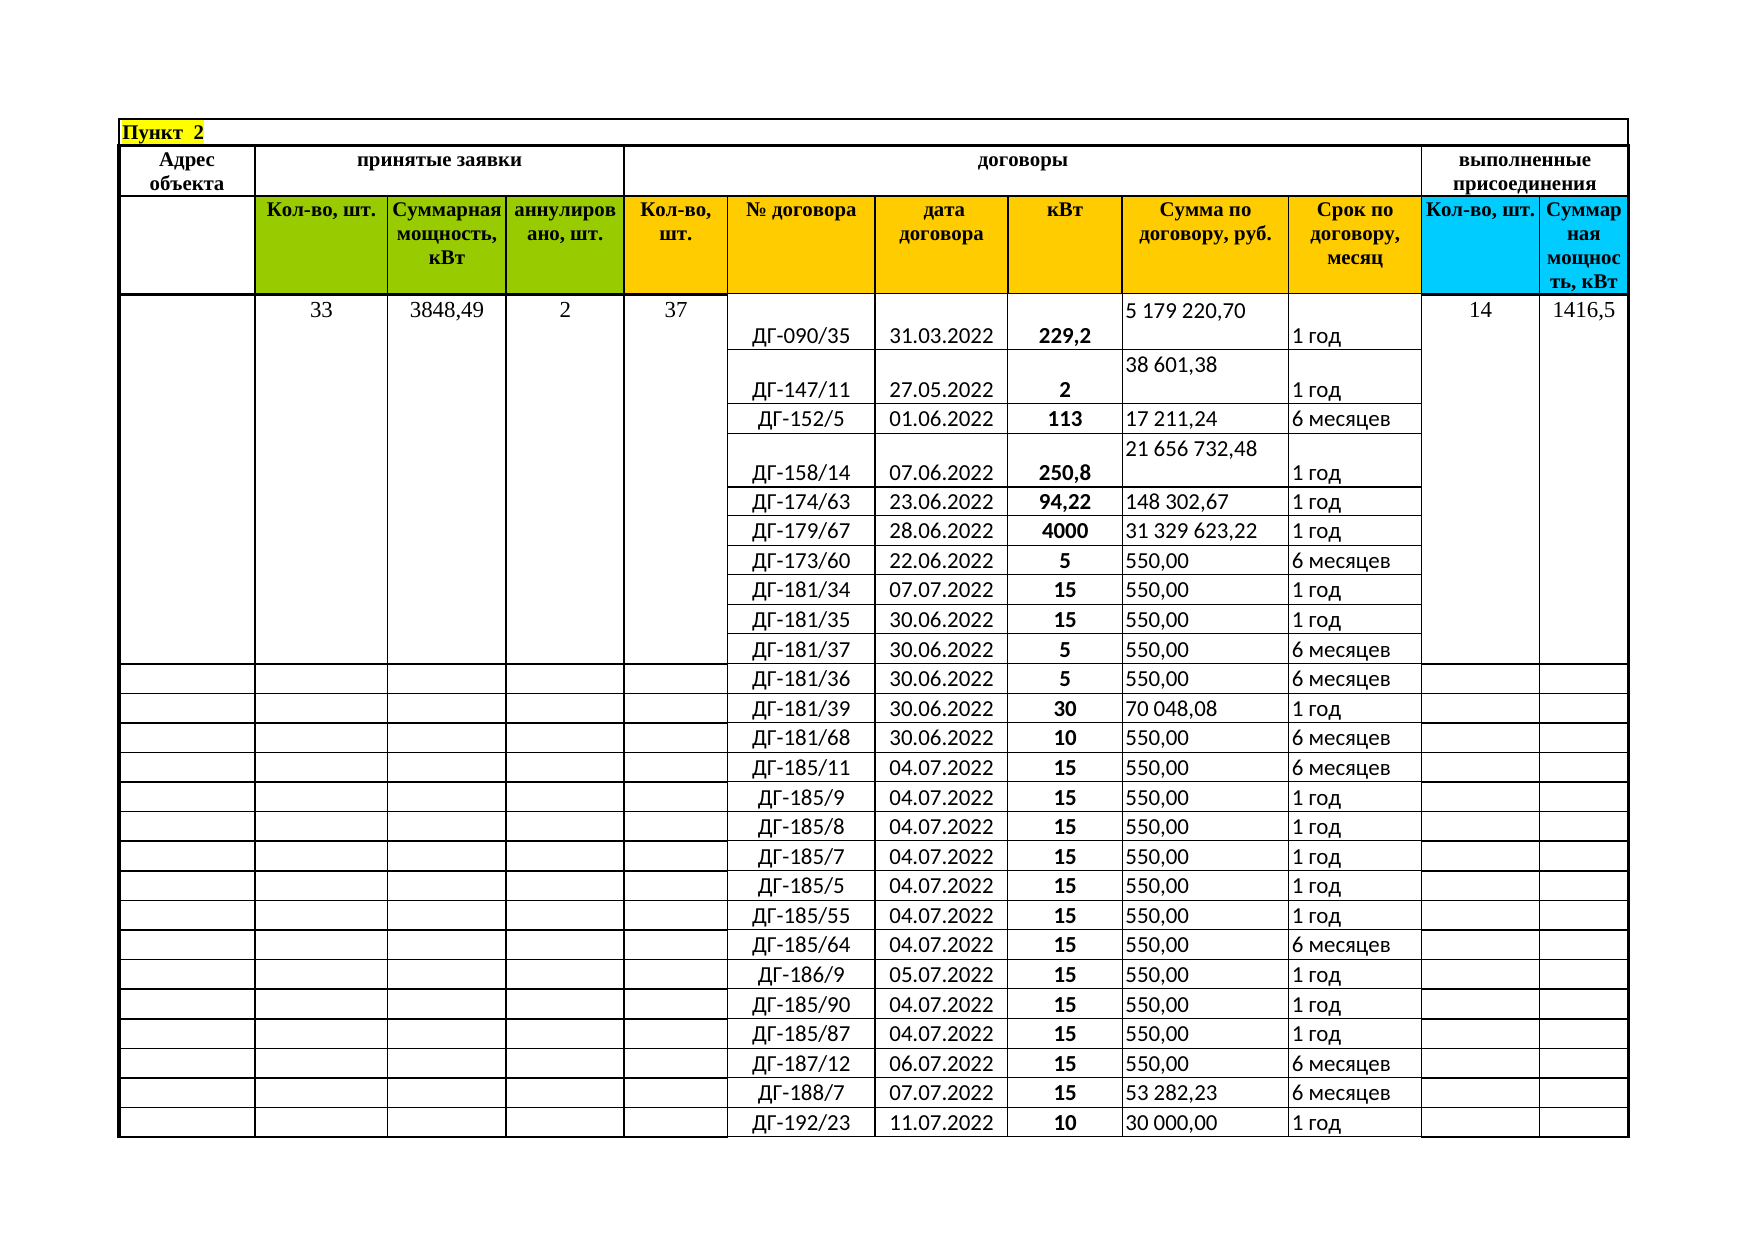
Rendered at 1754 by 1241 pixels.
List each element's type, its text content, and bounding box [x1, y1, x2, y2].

table_cell 550,00 [1123, 753, 1288, 781]
table_cell [1540, 1108, 1627, 1136]
table_cell 6 месяцев [1289, 546, 1421, 574]
table_cell Кол-во, шт. [256, 197, 387, 293]
table_cell [1540, 665, 1627, 692]
table_cell [1422, 694, 1539, 722]
table_cell [1422, 812, 1539, 840]
table_cell 250,8 [1008, 434, 1122, 486]
table_cell [507, 1108, 623, 1136]
table_cell [121, 1079, 254, 1107]
table_cell ДГ-181/37 [728, 634, 874, 663]
table_cell 1 год [1289, 434, 1421, 486]
table_cell 6 месяцев [1289, 634, 1421, 663]
table_cell 38 601,38 [1123, 350, 1288, 403]
table_cell 15 [1008, 1049, 1122, 1077]
table_cell [256, 753, 387, 781]
table_cell [121, 872, 254, 899]
table_cell [1540, 872, 1627, 899]
table_cell [388, 1108, 505, 1136]
table_cell [256, 1108, 387, 1136]
table_cell 04.07.2022 [876, 753, 1007, 781]
table_cell [1540, 1020, 1627, 1047]
table_cell [1422, 931, 1539, 959]
table_cell ДГ-181/34 [728, 575, 874, 604]
table_cell [121, 665, 254, 692]
table_cell [256, 724, 387, 752]
table_cell ДГ-185/55 [728, 901, 874, 929]
table_cell 6 месяцев [1289, 1078, 1421, 1107]
table_cell [1540, 349, 1627, 663]
table_cell [121, 931, 254, 959]
table_cell 1 год [1289, 350, 1421, 403]
table_cell [507, 931, 623, 959]
table_cell [121, 1020, 254, 1047]
table_cell ДГ-185/8 [728, 812, 874, 840]
table_cell [121, 901, 254, 929]
table_cell [1422, 842, 1539, 870]
table_cell 15 [1008, 753, 1122, 781]
table_cell ДГ-158/14 [728, 434, 874, 486]
table_cell [388, 901, 505, 929]
table_cell 2 [507, 296, 623, 349]
table_cell 28.06.2022 [876, 516, 1007, 544]
table_cell ДГ-181/36 [728, 664, 874, 692]
table_cell Срок по договору, месяц [1289, 197, 1421, 293]
table_cell [507, 812, 623, 840]
table_cell 1 год [1289, 871, 1421, 899]
table_cell [121, 842, 254, 870]
table_cell [1422, 1020, 1539, 1047]
table_cell 04.07.2022 [876, 989, 1007, 1018]
table_cell 1 год [1289, 294, 1421, 349]
table_cell [1422, 783, 1539, 811]
table_cell 30 [1008, 694, 1122, 722]
table_cell 1 год [1289, 694, 1421, 722]
table_cell [256, 812, 387, 840]
table_cell 148 302,67 [1123, 488, 1288, 515]
table_cell 6 месяцев [1289, 723, 1421, 752]
table_cell [121, 1049, 254, 1077]
table_cell 37 [625, 296, 727, 349]
table_cell [388, 1079, 505, 1107]
table_cell Адрес объекта [121, 147, 254, 195]
table_cell 70 048,08 [1123, 694, 1288, 722]
table_cell 04.07.2022 [876, 782, 1007, 811]
table_cell [625, 753, 727, 781]
table_cell 04.07.2022 [876, 1019, 1007, 1047]
table_cell [507, 694, 623, 722]
table_cell 3848,49 [388, 296, 505, 663]
table_cell Кол-во, шт. [1422, 197, 1539, 293]
table_cell [625, 872, 727, 899]
table_cell ДГ-090/35 [728, 294, 874, 349]
table_cell 1 год [1289, 901, 1421, 929]
table_cell ДГ-187/12 [728, 1049, 874, 1077]
table_cell [388, 960, 505, 988]
table_cell ДГ-174/63 [728, 488, 874, 515]
table_cell 27.05.2022 [876, 350, 1007, 403]
table_cell 15 [1008, 1019, 1122, 1047]
table_cell 15 [1008, 1078, 1122, 1107]
table_cell [507, 665, 623, 692]
table_cell 550,00 [1123, 605, 1288, 633]
table_cell 5 [1008, 634, 1122, 663]
table_cell [625, 783, 727, 811]
table_cell аннулировано, шт. [507, 197, 623, 293]
table_cell 1 год [1289, 1108, 1421, 1136]
table_cell [388, 665, 505, 692]
table_cell 30.06.2022 [876, 694, 1007, 722]
table_cell принятые заявки [256, 147, 623, 195]
table_cell ДГ-188/7 [728, 1078, 874, 1107]
table_cell 2 [1008, 350, 1122, 403]
table_cell 550,00 [1123, 664, 1288, 692]
table_cell [507, 1020, 623, 1047]
table_cell [388, 1049, 505, 1077]
table_cell 550,00 [1123, 989, 1288, 1018]
table_cell 5 [1008, 546, 1122, 574]
table_cell 11.07.2022 [876, 1108, 1007, 1136]
table_cell 6 месяцев [1289, 1049, 1421, 1077]
table_cell [388, 990, 505, 1018]
table_cell ДГ-185/90 [728, 989, 874, 1018]
table_cell 6 месяцев [1289, 404, 1421, 433]
table_cell [121, 1108, 254, 1136]
table_cell [1422, 724, 1539, 752]
table_cell [1540, 842, 1627, 870]
table_cell [507, 753, 623, 781]
table_cell Суммарная мощность, кВт [388, 197, 505, 293]
table_cell [507, 1079, 623, 1107]
table_cell 15 [1008, 782, 1122, 811]
table_cell 15 [1008, 930, 1122, 959]
table_cell [388, 812, 505, 840]
table_cell 550,00 [1123, 930, 1288, 959]
table_cell 94,22 [1008, 488, 1122, 515]
table_cell [121, 783, 254, 811]
table_cell [256, 842, 387, 870]
table_cell [625, 694, 727, 722]
table_cell 01.06.2022 [876, 404, 1007, 433]
table_cell 1 год [1289, 516, 1421, 544]
table_cell 14 [1422, 296, 1539, 349]
table_cell [1540, 901, 1627, 929]
table_cell ДГ-185/9 [728, 782, 874, 811]
table_cell [1422, 665, 1539, 692]
table_cell 07.07.2022 [876, 575, 1007, 604]
table_cell 31.03.2022 [876, 294, 1007, 349]
table_cell [121, 753, 254, 781]
table_cell [507, 783, 623, 811]
table_cell [388, 931, 505, 959]
table_cell [1540, 812, 1627, 840]
table_cell [625, 990, 727, 1018]
table_cell [121, 197, 254, 293]
table_cell 30.06.2022 [876, 634, 1007, 663]
table_cell [121, 990, 254, 1018]
table_cell 33 [256, 296, 387, 663]
table_cell 15 [1008, 901, 1122, 929]
table_cell [1422, 1079, 1539, 1107]
table_cell [1540, 753, 1627, 781]
table_cell [388, 724, 505, 752]
table_cell Суммарная мощность, кВт [1540, 197, 1627, 293]
table_cell 1 год [1289, 812, 1421, 840]
table_cell [1540, 783, 1627, 811]
table_cell кВт [1009, 197, 1121, 293]
table_cell [1422, 753, 1539, 781]
table_cell [507, 990, 623, 1018]
table_cell 21 656 732,48 [1123, 434, 1288, 486]
table_cell [507, 872, 623, 899]
table_cell дата договора [876, 197, 1007, 293]
table_cell [625, 1108, 727, 1136]
table_cell 1 год [1289, 1019, 1421, 1047]
table_cell 23.06.2022 [876, 488, 1007, 515]
table_cell 4000 [1008, 516, 1122, 544]
table_cell ДГ-186/9 [728, 960, 874, 988]
table_cell 22.06.2022 [876, 546, 1007, 574]
table_cell ДГ-185/64 [728, 930, 874, 959]
table_cell 6 месяцев [1289, 753, 1421, 781]
table_cell [625, 960, 727, 988]
table_cell [625, 1020, 727, 1047]
table_cell [507, 842, 623, 870]
table_cell 1 год [1289, 841, 1421, 870]
table_cell [625, 349, 727, 663]
table_cell Кол-во, шт. [625, 197, 727, 293]
table_cell 113 [1008, 404, 1122, 433]
table_cell [507, 901, 623, 929]
table_cell 30 000,00 [1123, 1108, 1288, 1136]
table_cell 1 год [1289, 989, 1421, 1018]
table_cell 1416,5 [1540, 296, 1627, 349]
table_cell ДГ-185/11 [728, 753, 874, 781]
table_cell [625, 724, 727, 752]
table_cell [388, 753, 505, 781]
table_cell 31 329 623,22 [1123, 516, 1288, 544]
table_cell 30.06.2022 [876, 605, 1007, 633]
table_cell 04.07.2022 [876, 901, 1007, 929]
table_cell [256, 872, 387, 899]
table_cell 15 [1008, 605, 1122, 633]
table_cell 10 [1008, 1108, 1122, 1136]
table_cell 550,00 [1123, 723, 1288, 752]
table_cell [1540, 960, 1627, 988]
table_cell 5 179 220,70 [1123, 294, 1288, 349]
table_cell 229,2 [1008, 294, 1122, 349]
table_cell 53 282,23 [1123, 1078, 1288, 1107]
table_cell 04.07.2022 [876, 871, 1007, 899]
table_cell 06.07.2022 [876, 1049, 1007, 1077]
table_cell [256, 783, 387, 811]
table_cell [1422, 901, 1539, 929]
table_cell № договора [728, 197, 874, 293]
table_header Пункт 2 [204, 120, 1627, 144]
table_cell [256, 931, 387, 959]
table_cell 550,00 [1123, 812, 1288, 840]
table_cell 550,00 [1123, 901, 1288, 929]
table_cell 17 211,24 [1123, 404, 1288, 433]
table_cell [1540, 931, 1627, 959]
table_cell [507, 724, 623, 752]
table_cell ДГ-192/23 [728, 1108, 874, 1136]
table_cell [1422, 1049, 1539, 1077]
table_cell 15 [1008, 575, 1122, 604]
table_cell 07.07.2022 [876, 1078, 1007, 1107]
table_cell 15 [1008, 960, 1122, 988]
table_cell ДГ-147/11 [728, 350, 874, 403]
table_cell 15 [1008, 989, 1122, 1018]
table_cell 10 [1008, 723, 1122, 752]
table_cell договоры [625, 147, 1421, 195]
table_cell ДГ-185/87 [728, 1019, 874, 1047]
table_cell ДГ-185/7 [728, 841, 874, 870]
table_cell [388, 1020, 505, 1047]
table_cell 550,00 [1123, 634, 1288, 663]
table_cell [1540, 990, 1627, 1018]
table_cell [507, 349, 623, 663]
table_cell [625, 1049, 727, 1077]
table_cell [121, 694, 254, 722]
table_cell 04.07.2022 [876, 930, 1007, 959]
table_cell 05.07.2022 [876, 960, 1007, 988]
table_cell 550,00 [1123, 782, 1288, 811]
table_cell ДГ-181/39 [728, 694, 874, 722]
table_cell 1 год [1289, 782, 1421, 811]
table_cell [256, 1049, 387, 1077]
table_cell 550,00 [1123, 841, 1288, 870]
table_cell выполненные присоединения [1422, 147, 1627, 195]
table_cell [1422, 1108, 1539, 1136]
table_cell ДГ-179/67 [728, 516, 874, 544]
table_cell ДГ-173/60 [728, 546, 874, 574]
table_cell 550,00 [1123, 546, 1288, 574]
table_cell 07.06.2022 [876, 434, 1007, 486]
table_cell [121, 296, 254, 663]
table_cell [121, 960, 254, 988]
table_cell 04.07.2022 [876, 841, 1007, 870]
table_cell [121, 812, 254, 840]
table_cell 550,00 [1123, 1049, 1288, 1077]
table_cell [1422, 872, 1539, 899]
table_cell [1540, 724, 1627, 752]
table_cell 1 год [1289, 575, 1421, 604]
table_cell 6 месяцев [1289, 664, 1421, 692]
table_cell 6 месяцев [1289, 930, 1421, 959]
table_cell [388, 783, 505, 811]
table_cell 1 год [1289, 605, 1421, 633]
table_cell ДГ-181/68 [728, 723, 874, 752]
table_cell [1422, 990, 1539, 1018]
table_cell [1422, 960, 1539, 988]
table_cell [1540, 694, 1627, 722]
table_cell [625, 665, 727, 692]
table_cell [625, 901, 727, 929]
table_cell 550,00 [1123, 575, 1288, 604]
table_cell 1 год [1289, 960, 1421, 988]
table_cell [256, 901, 387, 929]
table_cell [625, 1079, 727, 1107]
table_cell [388, 842, 505, 870]
table_cell 04.07.2022 [876, 812, 1007, 840]
table_cell 30.06.2022 [876, 723, 1007, 752]
table_cell 30.06.2022 [876, 664, 1007, 692]
table_cell [256, 960, 387, 988]
table_cell [625, 842, 727, 870]
table_cell [625, 931, 727, 959]
table_cell [256, 1020, 387, 1047]
table_cell [1540, 1049, 1627, 1077]
table_cell 550,00 [1123, 871, 1288, 899]
table_cell [256, 1079, 387, 1107]
table_cell [388, 872, 505, 899]
table_cell 15 [1008, 871, 1122, 899]
table_cell 15 [1008, 812, 1122, 840]
table_cell ДГ-152/5 [728, 404, 874, 433]
table_cell [1540, 1079, 1627, 1107]
table_cell [1422, 349, 1539, 663]
table_cell [256, 665, 387, 692]
table_cell 15 [1008, 841, 1122, 870]
table_cell 1 год [1289, 488, 1421, 515]
table_cell [256, 990, 387, 1018]
table_cell [507, 1049, 623, 1077]
table_cell [507, 960, 623, 988]
table_cell [256, 694, 387, 722]
table_cell [388, 694, 505, 722]
table_cell Сумма по договору, руб. [1123, 197, 1288, 293]
table_cell 550,00 [1123, 960, 1288, 988]
table_cell 550,00 [1123, 1019, 1288, 1047]
table_cell [121, 724, 254, 752]
table_cell [625, 812, 727, 840]
table_cell ДГ-181/35 [728, 605, 874, 633]
table_cell 5 [1008, 664, 1122, 692]
table_cell ДГ-185/5 [728, 871, 874, 899]
